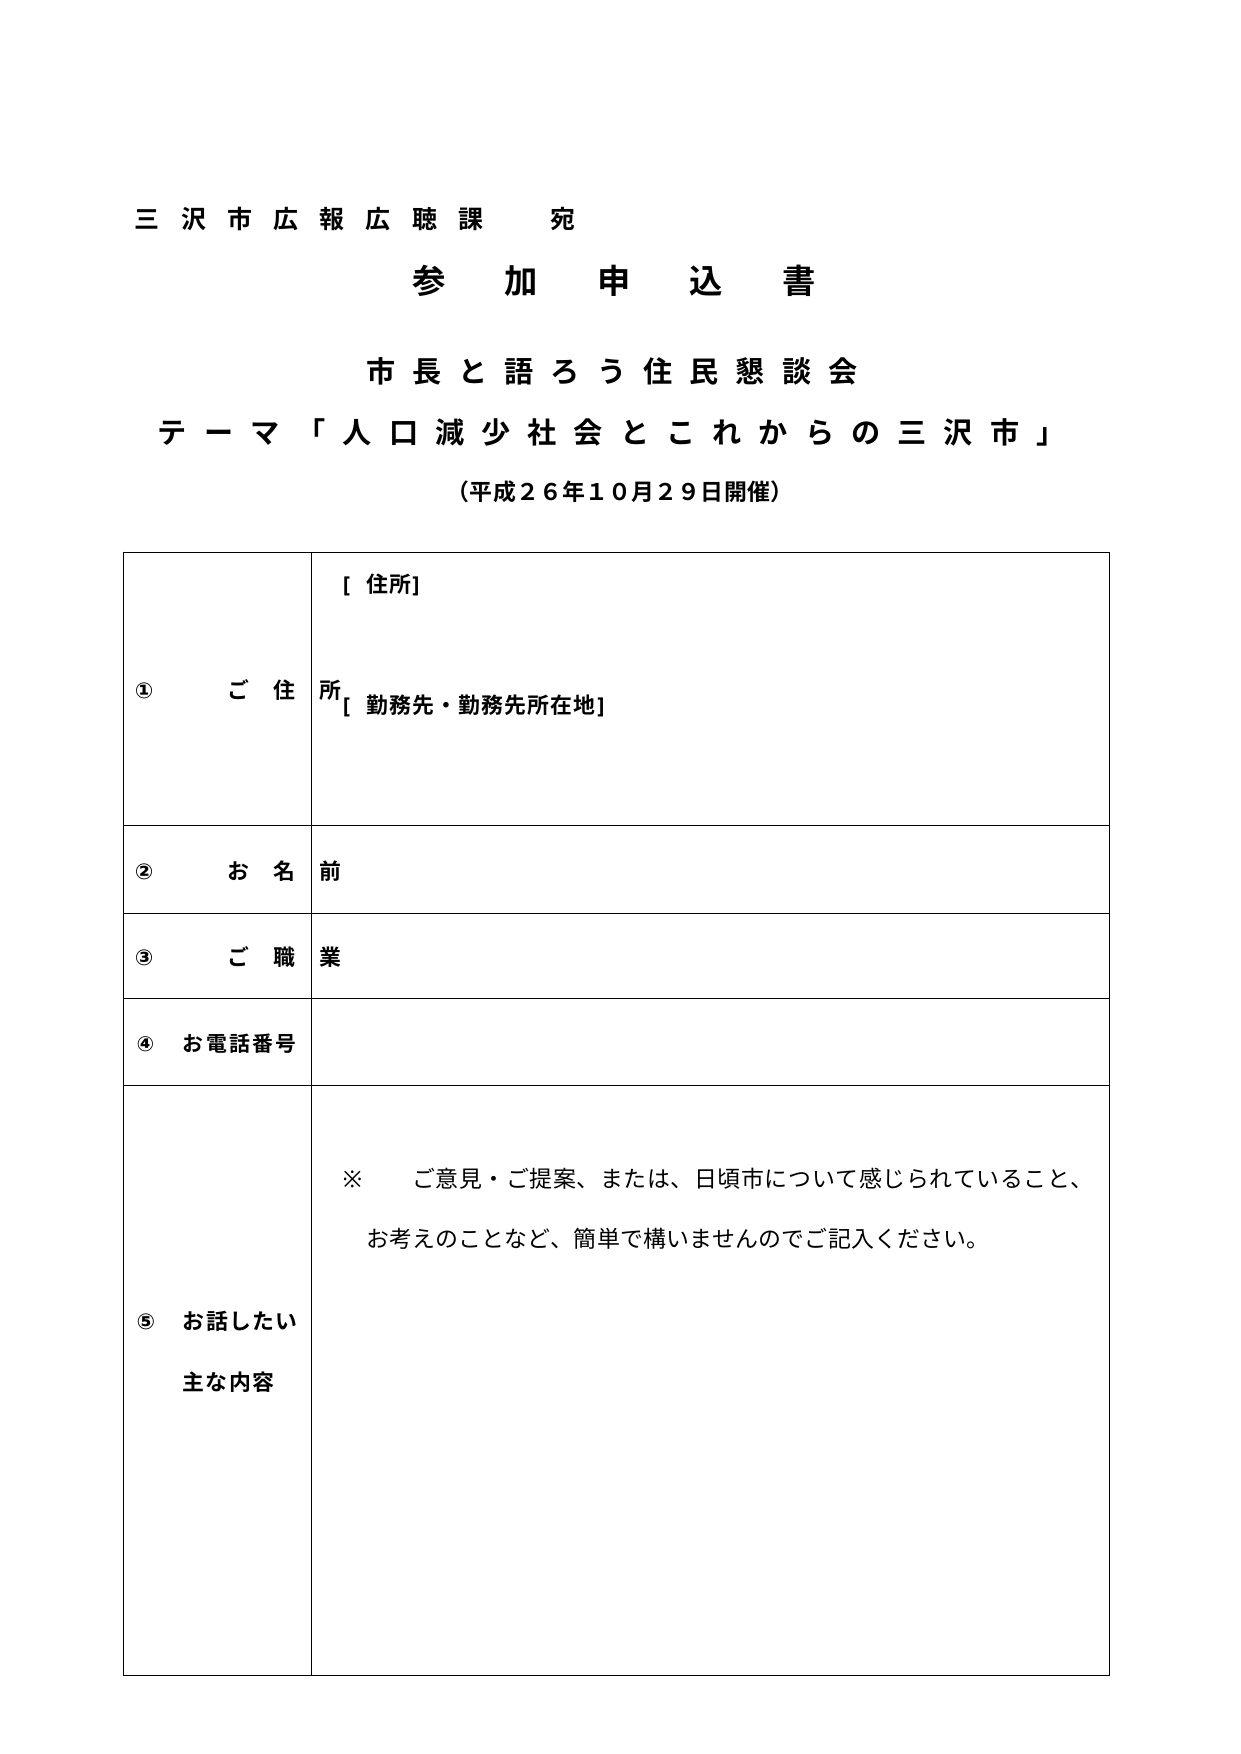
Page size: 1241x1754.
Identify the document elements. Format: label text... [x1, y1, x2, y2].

table_cell お話したい 主な内容 [124, 1086, 311, 1675]
table_cell [312, 999, 1109, 1085]
table_cell [312, 826, 1109, 913]
table_cell お電話番号 [124, 999, 311, 1085]
table_cell ご意見・ご提案、または、日頃市について感じられていること、お考えのことなど、簡単で構いませんのでご記入ください。 [312, 1086, 1109, 1675]
table_header [住所] [勤務先・勤務先所在地] [312, 553, 1109, 825]
text （平成２６年１０月２９日開催） [134, 461, 1106, 521]
text 参 加 申 込 書 [134, 248, 1106, 309]
table_cell ご職業 [124, 914, 311, 998]
text 市長と語ろう住民懇談会 [134, 339, 1106, 400]
text テーマ「人口減少社会とこれからの三沢市」 [134, 400, 1106, 461]
text 三沢市広報広聴課 宛 [134, 188, 1106, 248]
table_cell お名前 [124, 826, 311, 913]
table_header ご住所 [124, 553, 311, 825]
table_cell [312, 914, 1109, 998]
